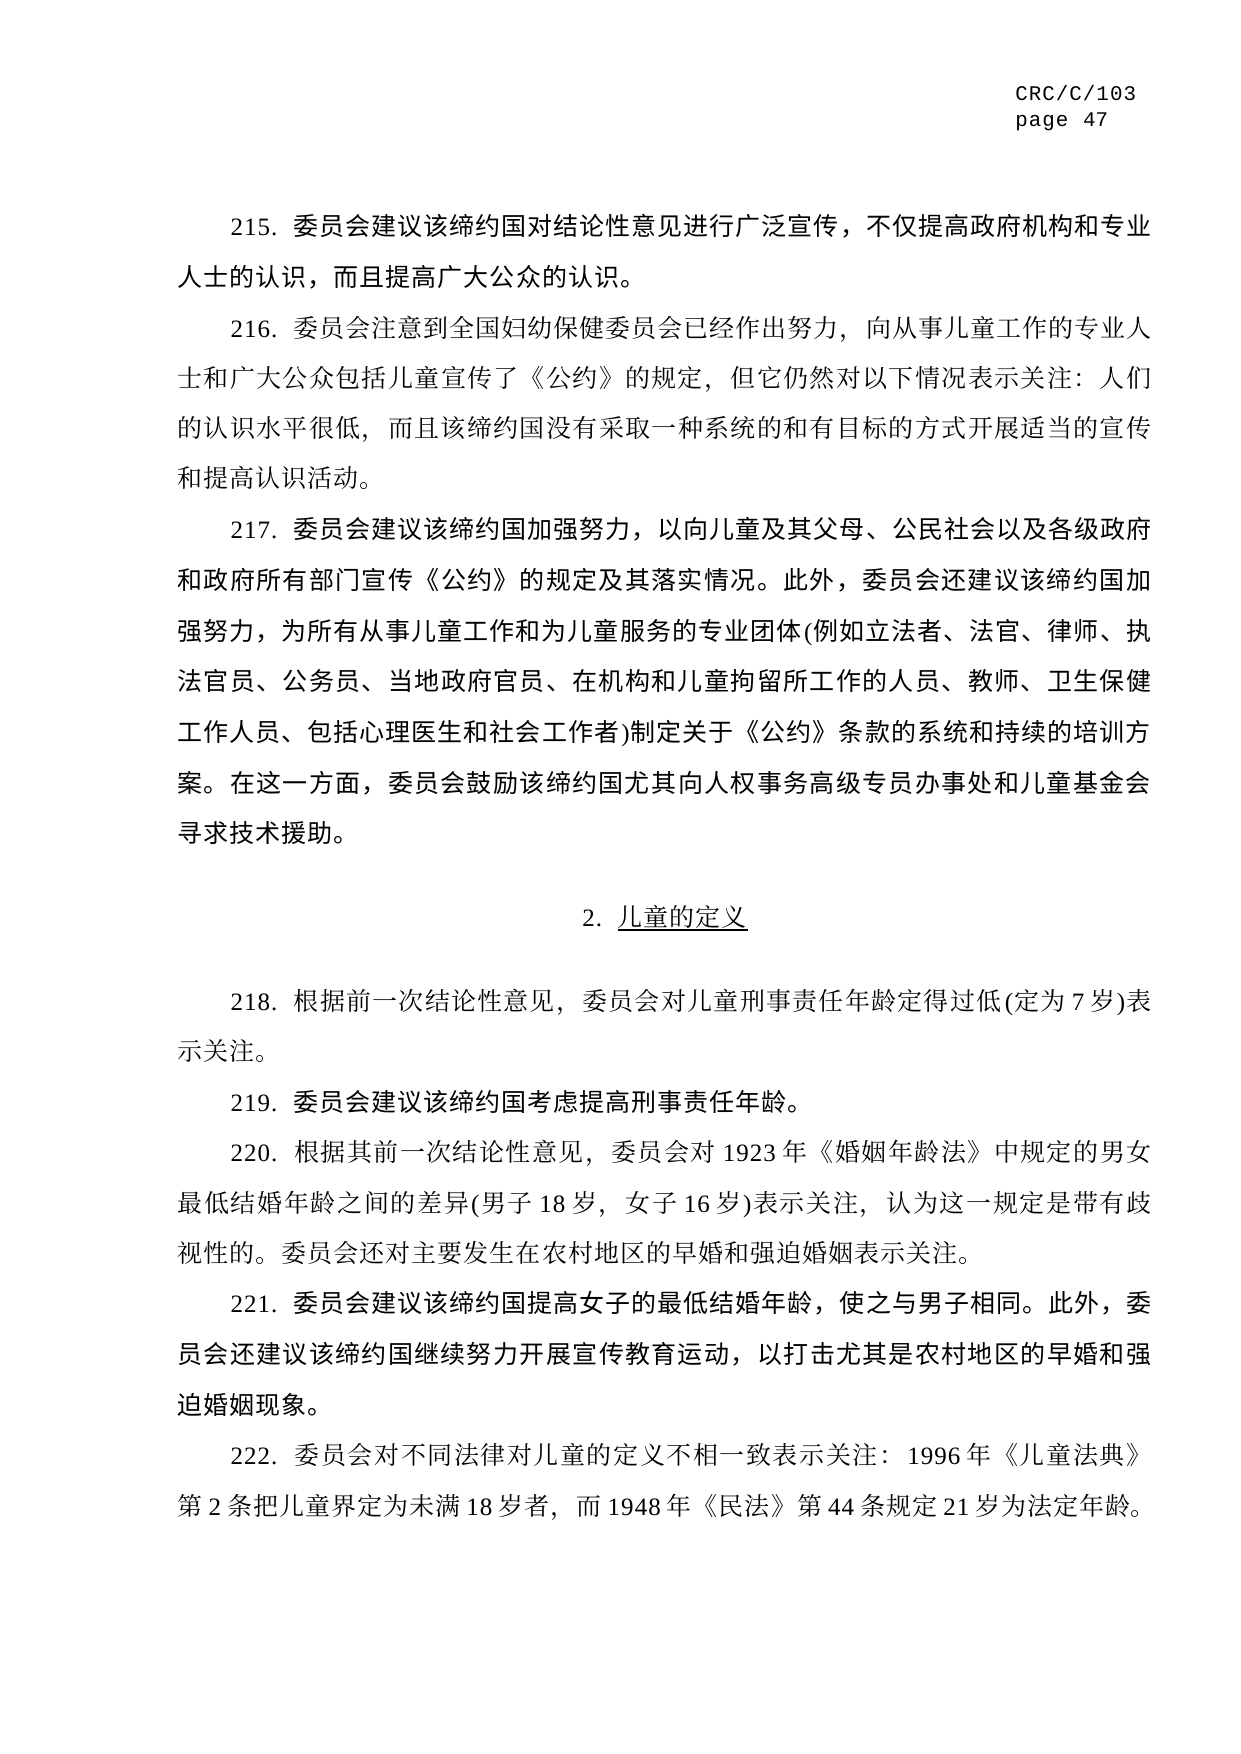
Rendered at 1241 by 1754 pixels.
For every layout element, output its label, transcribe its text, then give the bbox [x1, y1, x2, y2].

text 222. 委员会对不同法律对儿童的定义不相一致表示关注：1996年《儿童法典》第2条把儿童界定为未满18岁者，而1948年《民法》第44条规定21岁为法定年龄。 [177, 1436, 1152, 1522]
text 221. 委员会建议该缔约国提高女子的最低结婚年龄，使之与男子相同。此外，委员会还建议该缔约国继续努力开展宣传教育运动，以打击尤其是农村地区的早婚和强迫婚姻现象。 [177, 1284, 1152, 1422]
text 219. 委员会建议该缔约国考虑提高刑事责任年龄。 [177, 1082, 1152, 1118]
text 217. 委员会建议该缔约国加强努力，以向儿童及其父母、公民社会以及各级政府和政府所有部门宣传《公约》的规定及其落实情况。此外，委员会还建议该缔约国加强努力，为所有从事儿童工作和为儿童服务的专业团体(例如立法者、法官、律师、执法官员、公务员、当地政府官员、在机构和儿童拘留所工作的人员、教师、卫生保健工作人员、包括心理医生和社会工作者)制定关于《公约》条款的系统和持续的培训方案。在这一方面，委员会鼓励该缔约国尤其向人权事务高级专员办事处和儿童基金会寻求技术援助。 [177, 509, 1152, 850]
subtitle 2. 儿童的定义 [177, 898, 1152, 934]
text 220. 根据其前一次结论性意见，委员会对1923年《婚姻年龄法》中规定的男女最低结婚年龄之间的差异(男子18岁，女子16岁)表示关注，认为这一规定是带有歧视性的。委员会还对主要发生在农村地区的早婚和强迫婚姻表示关注。 [177, 1133, 1152, 1269]
text 216. 委员会注意到全国妇幼保健委员会已经作出努力，向从事儿童工作的专业人士和广大公众包括儿童宣传了《公约》的规定，但它仍然对以下情况表示关注：人们的认识水平很低，而且该缔约国没有采取一种系统的和有目标的方式开展适当的宣传和提高认识活动。 [177, 308, 1152, 495]
text 215. 委员会建议该缔约国对结论性意见进行广泛宣传，不仅提高政府机构和专业人士的认识，而且提高广大公众的认识。 [177, 207, 1152, 294]
text 218. 根据前一次结论性意见，委员会对儿童刑事责任年龄定得过低(定为7岁)表示关注。 [177, 982, 1152, 1068]
